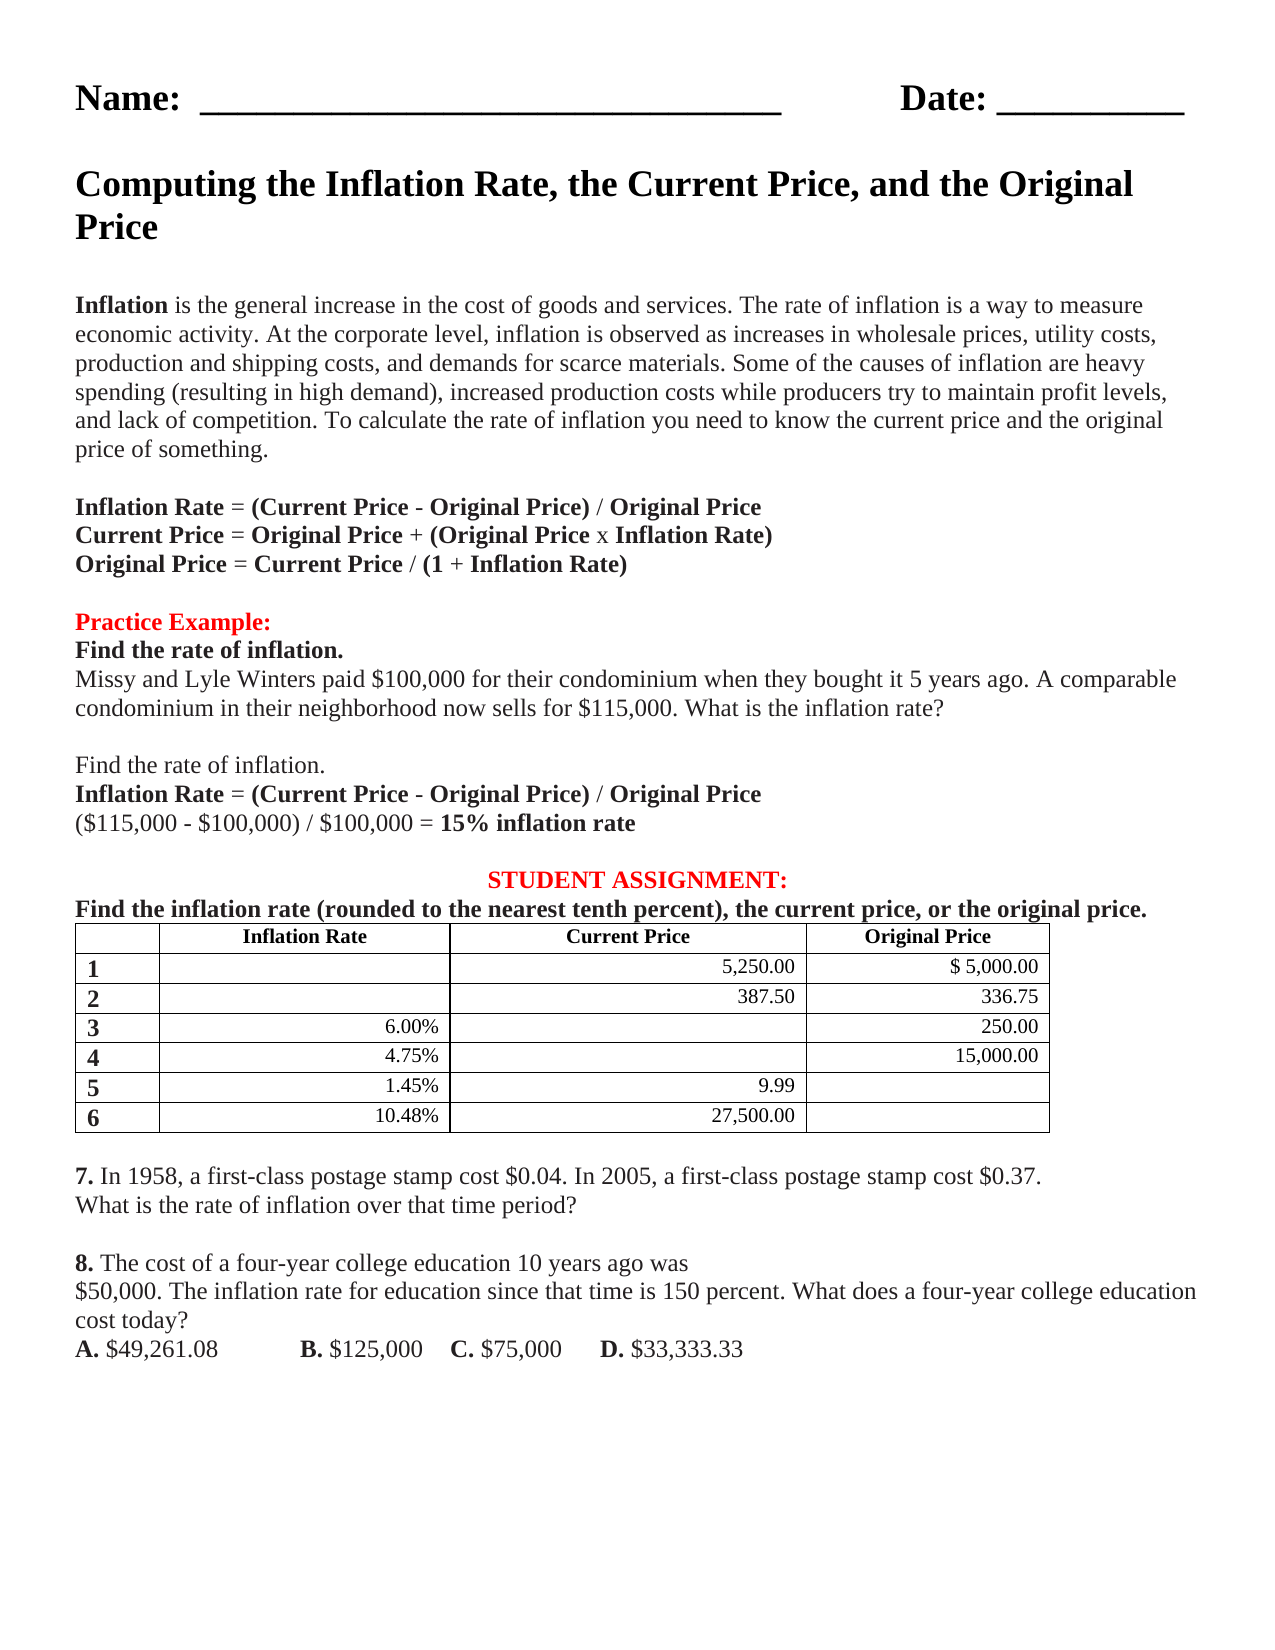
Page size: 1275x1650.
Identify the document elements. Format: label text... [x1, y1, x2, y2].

table_cell 2 [76, 984, 159, 1012]
table_cell $ 5,000.00 [807, 954, 1049, 983]
table_cell 9.99 [451, 1073, 806, 1102]
table_header [76, 924, 159, 953]
text Find the rate of inflation. [75, 636, 1200, 664]
table_cell [807, 1103, 1049, 1132]
text 7. In 1958, a first-class postage stamp cost $0.04. In 2005, a first-class postage stamp cost $0.37. [75, 1161, 1200, 1190]
table_cell 15,000.00 [807, 1043, 1049, 1072]
table_cell [451, 1043, 806, 1072]
text $50,000. The inflation rate for education since that time is 150 percent. What does a four-year college education cost today? [75, 1276, 1200, 1334]
table_cell 1.45% [160, 1073, 449, 1102]
text Missy and Lyle Winters paid $100,000 for their condominium when they bought it 5 years ago. A comparable condominium in their neighborhood now sells for $115,000. What is the inflation rate? [75, 664, 1200, 722]
table_cell [160, 954, 449, 983]
table_cell 4.75% [160, 1043, 449, 1072]
text Inflation is the general increase in the cost of goods and services. The rate of inflation is a way to measure economic activity. At the corporate level, inflation is observed as increases in wholesale prices, utility costs, production and shipping costs, and demands for scarce materials. Some of the causes of inflation are heavy spending (resulting in high demand), increased production costs while producers try to maintain profit levels, and lack of competition. To calculate the rate of inflation you need to know the current price and the original price of something. [75, 291, 1200, 463]
table_cell 6.00% [160, 1014, 449, 1042]
text Inflation Rate = (Current Price - Original Price) / Original Price [75, 779, 1200, 808]
text Find the rate of inflation. [75, 751, 1200, 779]
table_cell 387.50 [451, 984, 806, 1012]
text Computing the Inflation Rate, the Current Price, and the Original Price [75, 161, 1200, 247]
text What is the rate of inflation over that time period? [75, 1190, 1200, 1219]
table_cell [451, 1014, 806, 1042]
text Inflation Rate = (Current Price - Original Price) / Original Price [75, 492, 1200, 521]
table_cell 10.48% [160, 1103, 449, 1132]
table_header Current Price [451, 924, 806, 953]
text Practice Example: [75, 607, 1200, 636]
text A. $49,261.08 B. $125,000 C. $75,000 D. $33,333.33 [75, 1334, 1200, 1363]
table_cell 250.00 [807, 1014, 1049, 1042]
text Current Price = Original Price + (Original Price x Inflation Rate) [75, 521, 1200, 549]
text ($115,000 - $100,000) / $100,000 = 15% inflation rate [75, 808, 1200, 837]
text Original Price = Current Price / (1 + Inflation Rate) [75, 549, 1200, 578]
table_cell 5 [76, 1073, 159, 1102]
table_cell 27,500.00 [451, 1103, 806, 1132]
table_cell [807, 1073, 1049, 1102]
text Find the inflation rate (rounded to the nearest tenth percent), the current price, or the original price. [75, 894, 1200, 923]
table_cell 4 [76, 1043, 159, 1072]
table_cell [160, 984, 449, 1012]
table_header Original Price [807, 924, 1049, 953]
table_cell 1 [76, 954, 159, 983]
table_header Inflation Rate [160, 924, 449, 953]
text 8. The cost of a four-year college education 10 years ago was [75, 1248, 1200, 1276]
text Name: _______________________________ Date: __________ [75, 75, 1200, 118]
table_cell 336.75 [807, 984, 1049, 1012]
text STUDENT ASSIGNMENT: [75, 866, 1200, 894]
table_cell 3 [76, 1014, 159, 1042]
table_cell 6 [76, 1103, 159, 1132]
table_cell 5,250.00 [451, 954, 806, 983]
